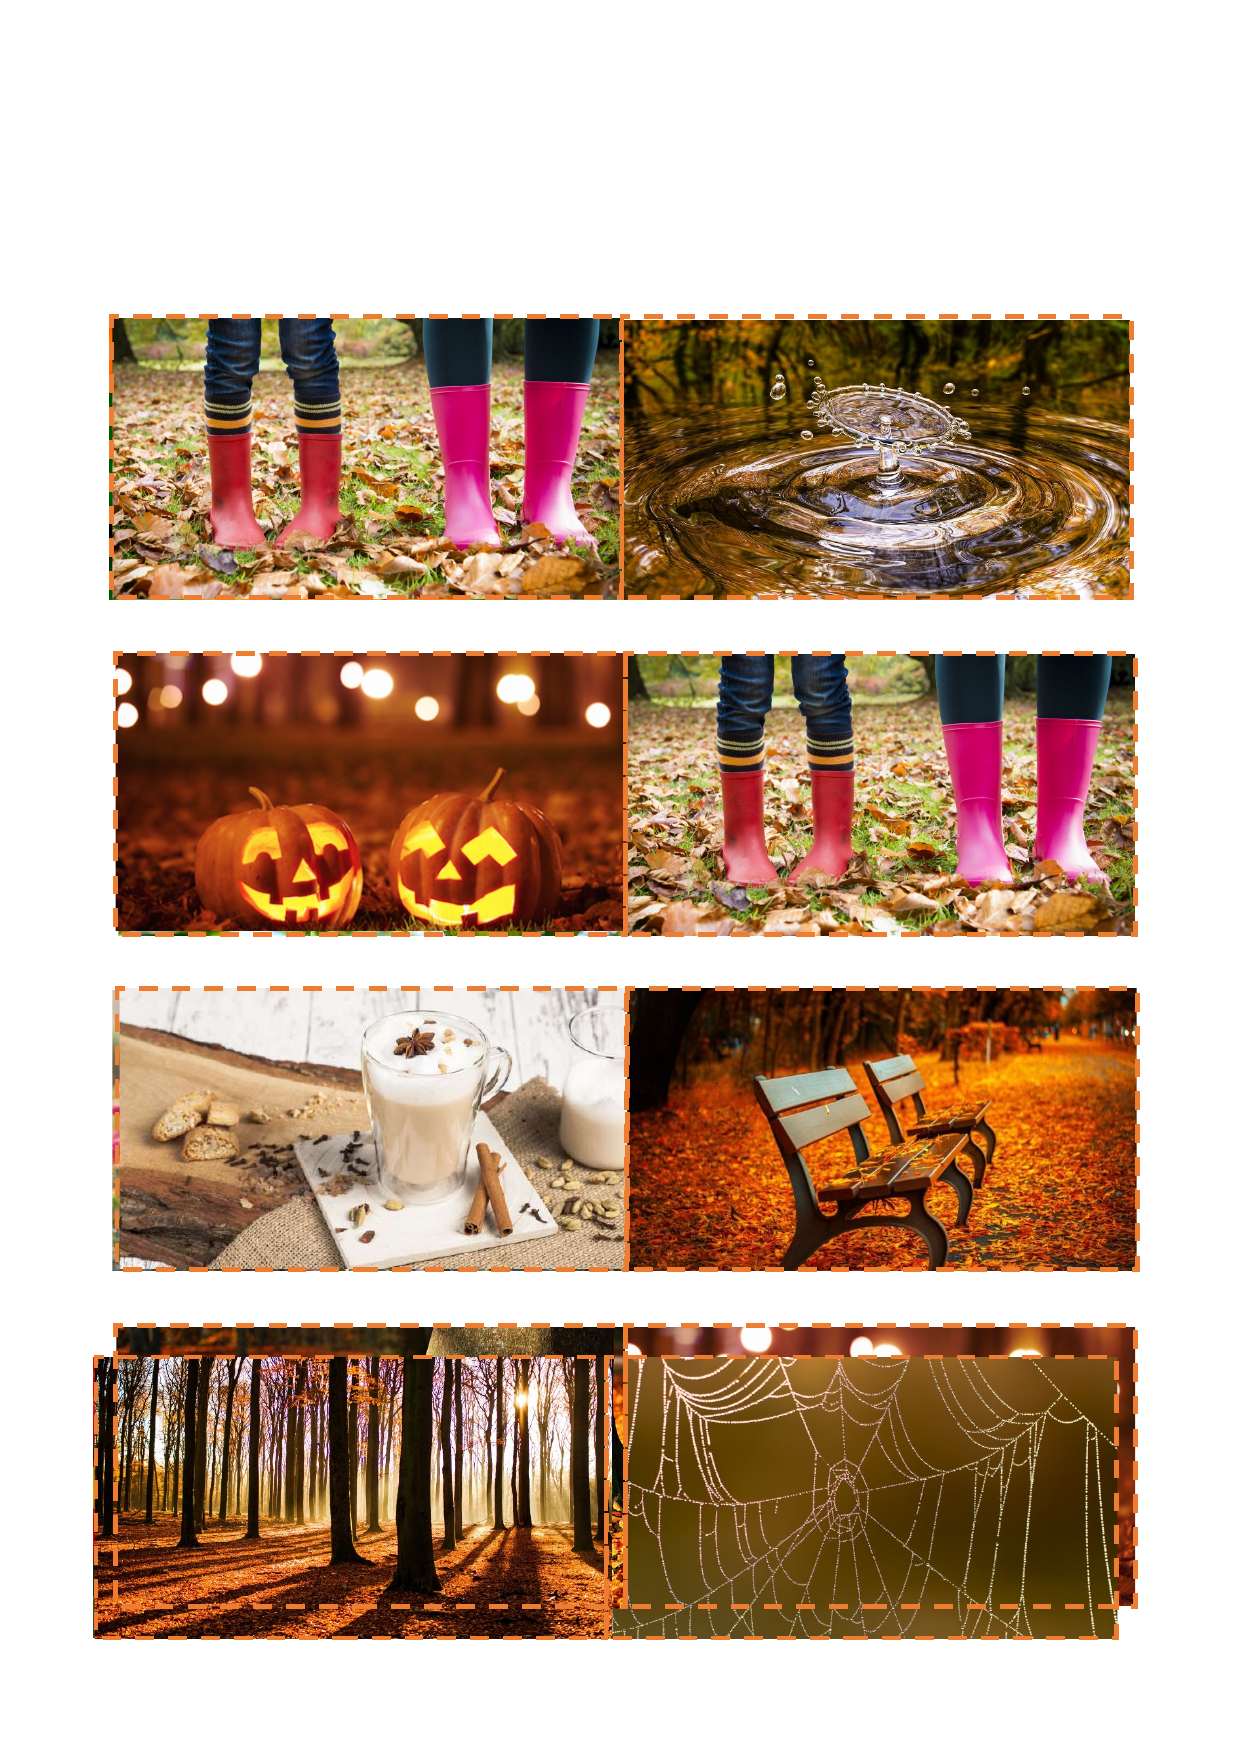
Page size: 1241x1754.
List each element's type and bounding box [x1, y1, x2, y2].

picture [93, 1327, 1136, 1639]
picture [115, 653, 1135, 936]
picture [112, 988, 1137, 1271]
picture [109, 318, 1130, 600]
